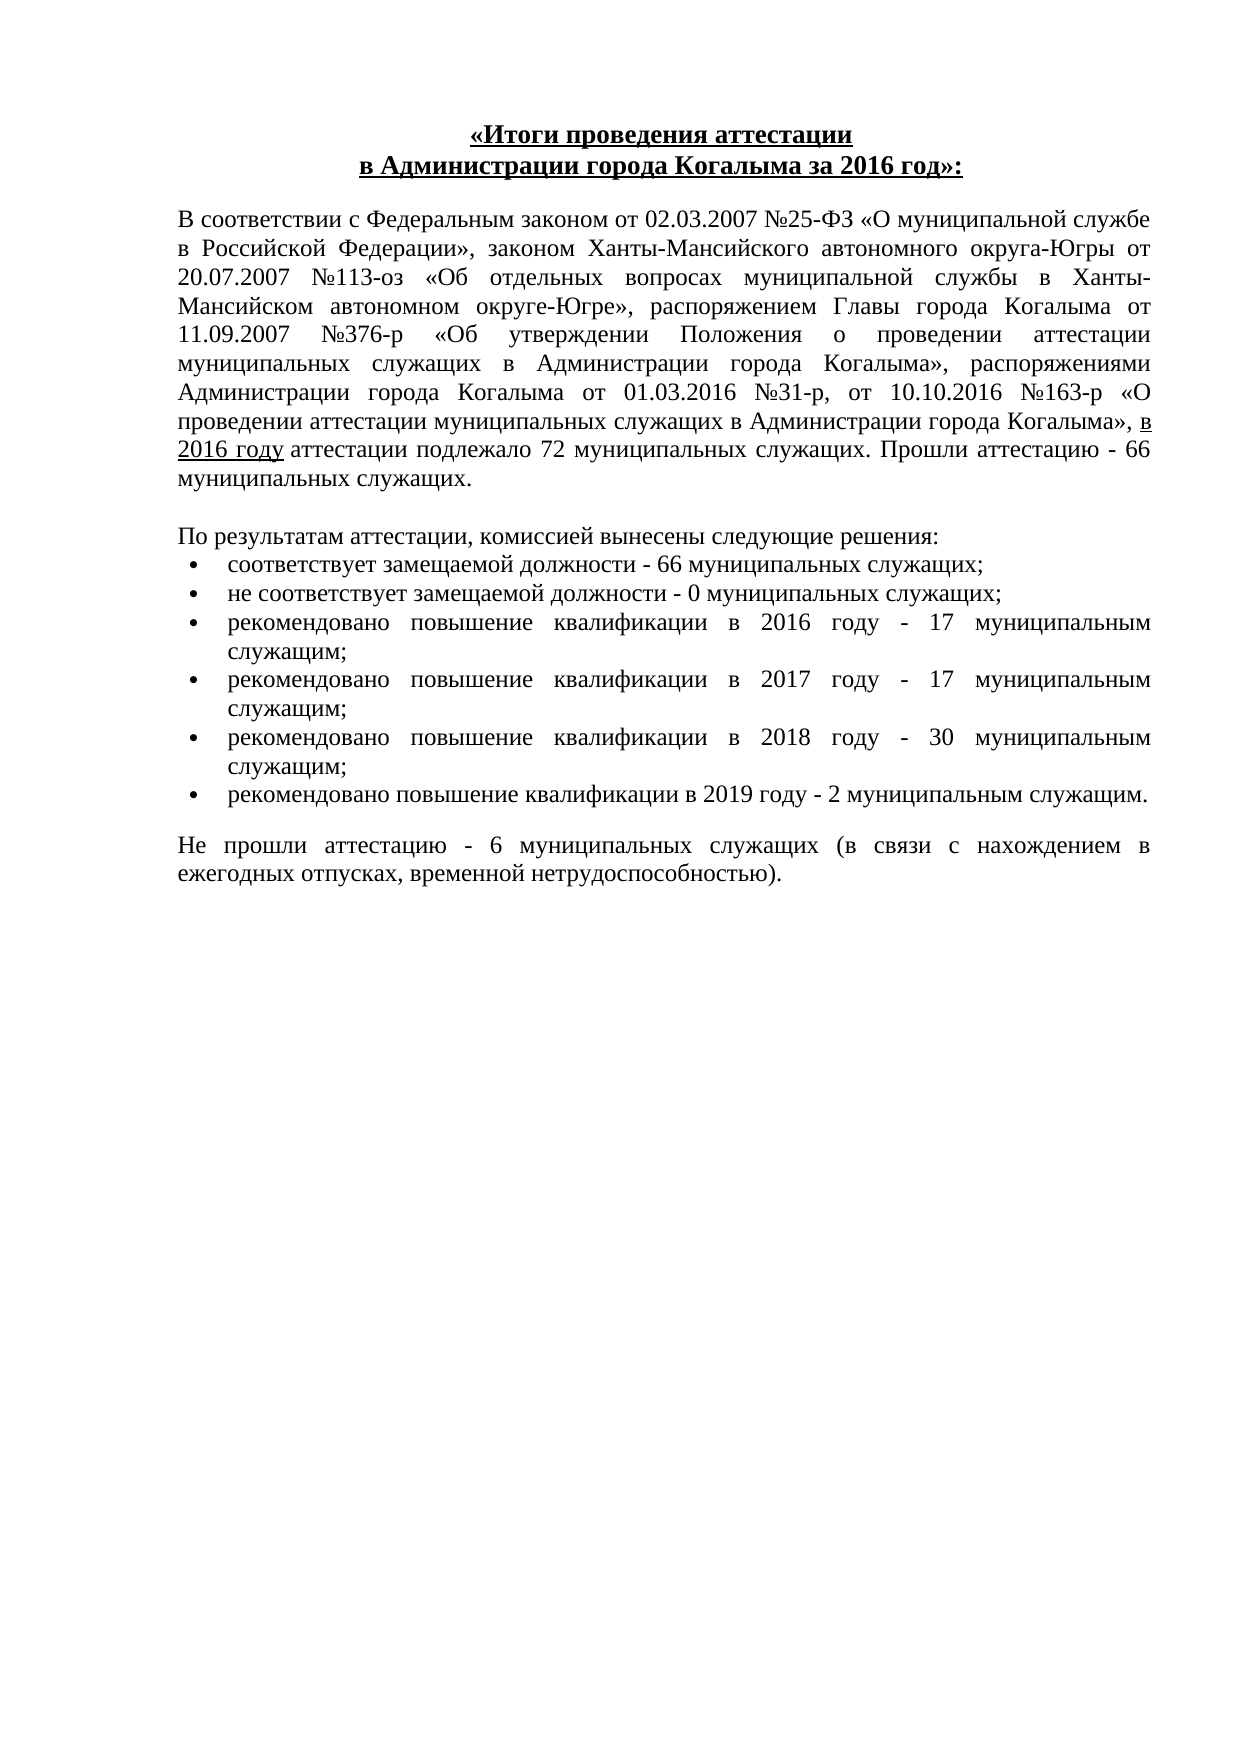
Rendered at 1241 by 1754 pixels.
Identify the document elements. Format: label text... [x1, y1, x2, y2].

list рекомендовано повышение квалификации в 2016 году - 17 муниципальным служащим; [190, 607, 1152, 664]
text В соответствии с Федеральным законом от 02.03.2007 №25-ФЗ «О муниципальной службе в Российской Федерации», законом Ханты-Мансийского автономного округа-Югры от 20.07.2007 №113-оз «Об отдельных вопросах муниципальной службы в Ханты-Мансийском автономном округе-Югре», распоряжением Главы города Когалыма от 11.09.2007 №376-р «Об утверждении Положения о проведении аттестации муниципальных служащих в Администрации города Когалыма», распоряжениями Администрации города Когалыма от 01.03.2016 №31-р, от 10.10.2016 №163-р «О проведении аттестации муниципальных служащих в Администрации города Когалыма», в 2016 году аттестации подлежало 72 муниципальных служащих. Прошли аттестацию - 66 муниципальных служащих. [177, 180, 1152, 492]
text По результатам аттестации, комиссией вынесены следующие решения: [177, 492, 1152, 549]
list рекомендовано повышение квалификации в 2018 году - 30 муниципальным служащим; [190, 722, 1152, 779]
text Не прошли аттестацию - 6 муниципальных служащих (в связи с нахождением в ежегодных отпусках, временной нетрудоспособностью). [177, 830, 1152, 887]
list рекомендовано повышение квалификации в 2017 году - 17 муниципальным служащим; [190, 664, 1152, 722]
list соответствует замещаемой должности - 66 муниципальных служащих; [190, 549, 1152, 578]
text «Итоги проведения аттестации в Администрации города Когалыма за 2016 год»: [177, 118, 1152, 180]
list рекомендовано повышение квалификации в 2019 году - 2 муниципальным служащим. [190, 779, 1152, 808]
list не соответствует замещаемой должности - 0 муниципальных служащих; [190, 578, 1152, 607]
